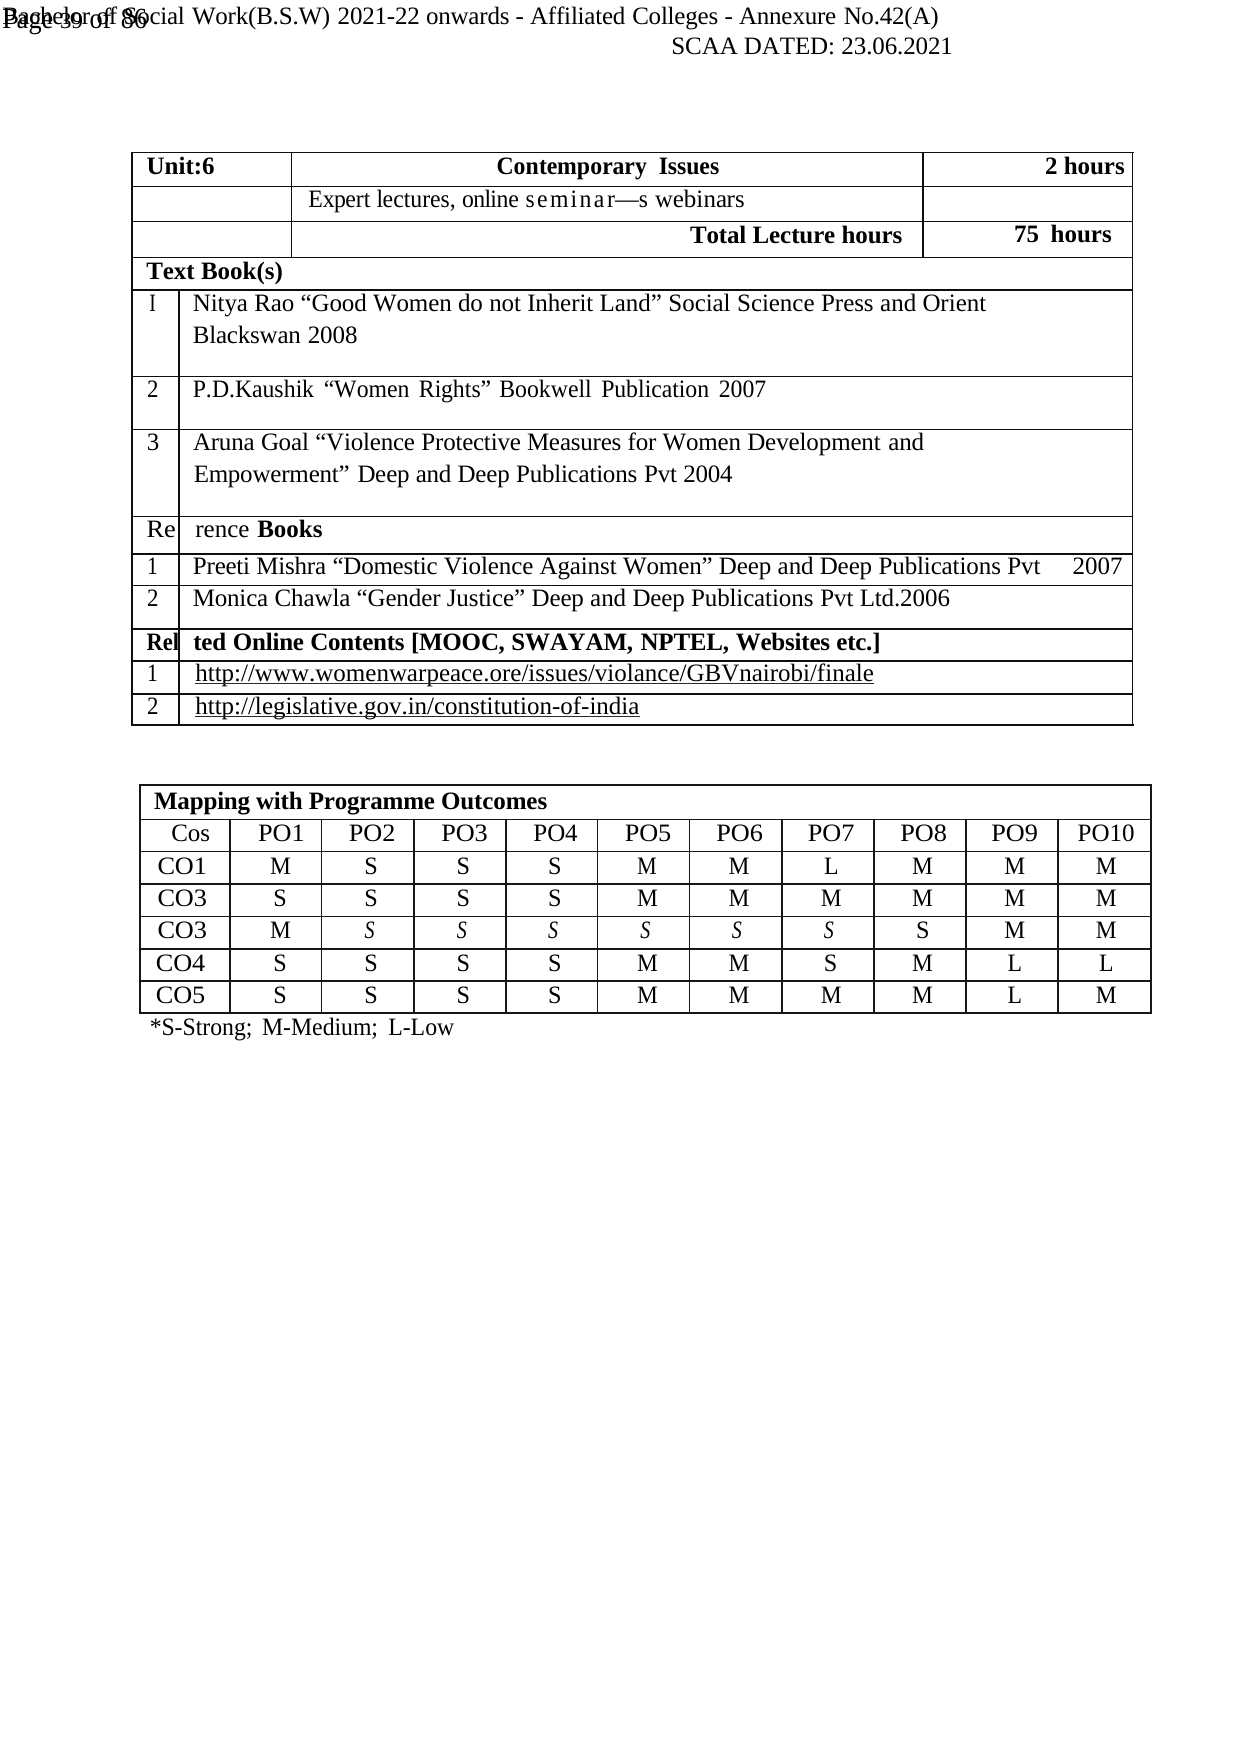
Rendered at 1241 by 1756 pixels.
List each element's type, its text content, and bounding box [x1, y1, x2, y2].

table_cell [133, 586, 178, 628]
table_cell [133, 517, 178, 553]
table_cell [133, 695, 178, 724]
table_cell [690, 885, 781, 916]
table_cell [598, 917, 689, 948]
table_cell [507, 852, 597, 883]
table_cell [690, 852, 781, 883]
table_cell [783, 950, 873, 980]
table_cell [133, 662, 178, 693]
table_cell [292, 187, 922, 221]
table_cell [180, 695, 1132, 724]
text *S-Strong; M-Medium; L-Low [149, 1013, 1240, 1041]
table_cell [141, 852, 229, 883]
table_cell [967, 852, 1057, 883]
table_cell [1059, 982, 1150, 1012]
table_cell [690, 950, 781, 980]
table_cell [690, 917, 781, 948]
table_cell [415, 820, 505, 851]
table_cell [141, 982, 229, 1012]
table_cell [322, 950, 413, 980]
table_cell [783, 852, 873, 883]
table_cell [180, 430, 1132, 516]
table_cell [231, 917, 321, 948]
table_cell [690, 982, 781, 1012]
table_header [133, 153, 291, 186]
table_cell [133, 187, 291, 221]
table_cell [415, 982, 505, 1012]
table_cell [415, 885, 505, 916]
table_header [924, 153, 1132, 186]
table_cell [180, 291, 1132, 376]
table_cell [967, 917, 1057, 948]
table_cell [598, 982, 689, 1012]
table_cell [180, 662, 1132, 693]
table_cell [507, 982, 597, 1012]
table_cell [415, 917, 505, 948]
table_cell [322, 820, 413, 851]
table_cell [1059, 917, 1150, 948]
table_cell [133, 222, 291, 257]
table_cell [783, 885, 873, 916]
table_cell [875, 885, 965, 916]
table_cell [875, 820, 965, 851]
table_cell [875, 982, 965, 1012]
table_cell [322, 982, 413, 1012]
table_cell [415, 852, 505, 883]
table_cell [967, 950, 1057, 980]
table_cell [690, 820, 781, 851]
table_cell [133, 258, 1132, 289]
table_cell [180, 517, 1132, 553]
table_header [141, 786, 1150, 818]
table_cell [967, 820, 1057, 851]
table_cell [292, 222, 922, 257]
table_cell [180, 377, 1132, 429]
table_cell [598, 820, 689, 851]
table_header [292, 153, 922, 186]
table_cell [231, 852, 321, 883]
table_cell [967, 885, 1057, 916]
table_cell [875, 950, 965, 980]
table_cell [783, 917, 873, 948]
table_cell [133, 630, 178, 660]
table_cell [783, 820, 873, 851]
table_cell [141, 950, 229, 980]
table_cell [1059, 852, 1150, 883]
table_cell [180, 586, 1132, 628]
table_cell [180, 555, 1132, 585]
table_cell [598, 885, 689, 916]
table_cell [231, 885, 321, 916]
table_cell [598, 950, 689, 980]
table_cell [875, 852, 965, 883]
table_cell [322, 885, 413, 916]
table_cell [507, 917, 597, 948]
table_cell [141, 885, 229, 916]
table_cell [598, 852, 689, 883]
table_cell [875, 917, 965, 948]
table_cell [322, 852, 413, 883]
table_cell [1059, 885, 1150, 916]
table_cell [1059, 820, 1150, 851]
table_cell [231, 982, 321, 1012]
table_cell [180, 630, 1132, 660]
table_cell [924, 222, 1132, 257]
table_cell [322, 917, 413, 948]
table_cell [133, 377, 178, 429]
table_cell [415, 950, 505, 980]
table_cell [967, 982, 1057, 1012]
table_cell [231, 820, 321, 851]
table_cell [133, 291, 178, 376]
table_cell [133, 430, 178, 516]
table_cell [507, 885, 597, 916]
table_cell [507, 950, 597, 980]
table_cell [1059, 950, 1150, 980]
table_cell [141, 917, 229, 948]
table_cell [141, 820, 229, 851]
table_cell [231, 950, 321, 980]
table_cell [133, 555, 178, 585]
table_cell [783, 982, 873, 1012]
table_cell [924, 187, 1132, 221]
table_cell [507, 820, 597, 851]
